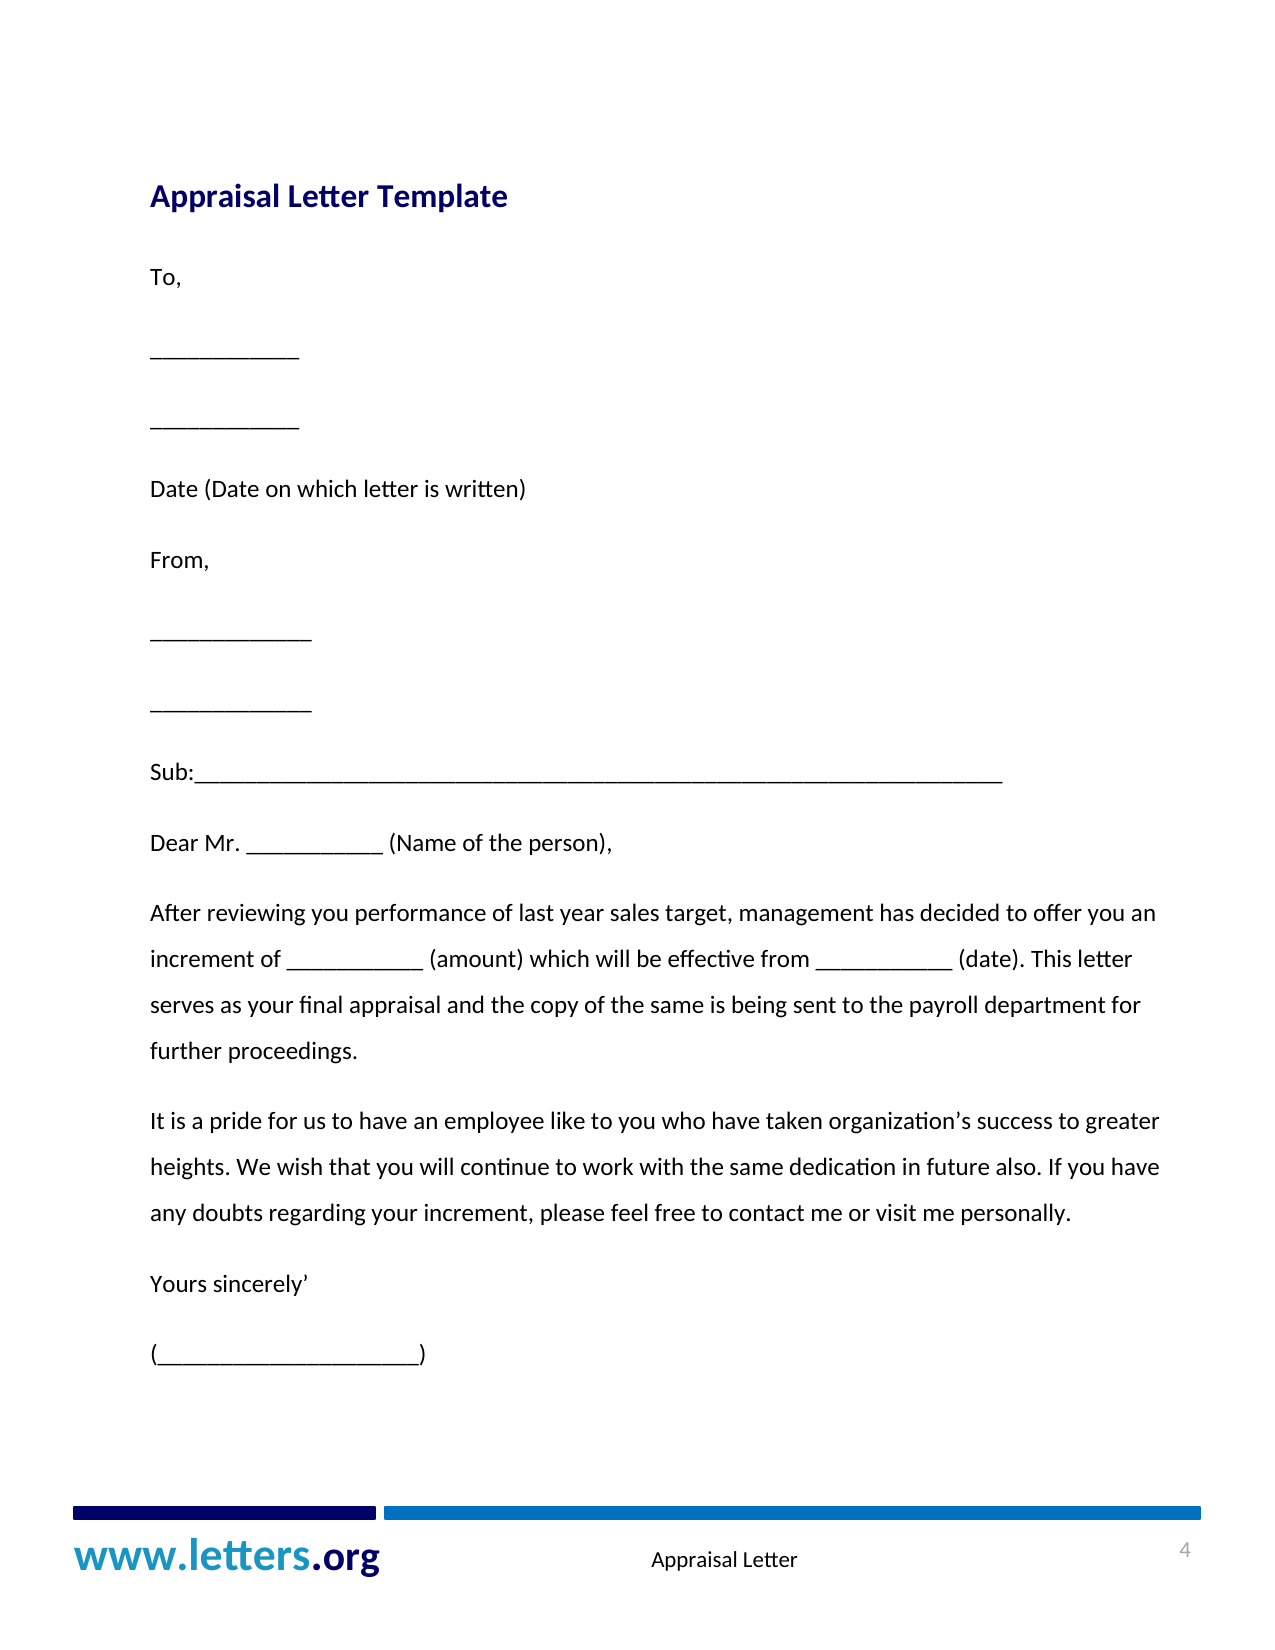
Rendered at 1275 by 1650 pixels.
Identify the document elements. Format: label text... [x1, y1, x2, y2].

subtitle _____________ [150, 685, 1191, 716]
subtitle (_____________________) [150, 1338, 1191, 1369]
subtitle Yours sincerely’ [150, 1268, 1191, 1298]
subtitle After reviewing you performance of last year sales target, management has decided to offer you an increment of ___________ (amount) which will be effective from ___________ (date). This letter serves as your final appraisal and the copy of the same is being sent to the payroll department for further proceedings. [150, 898, 1191, 1065]
subtitle _____________ [150, 615, 1191, 645]
subtitle Dear Mr. ___________ (Name of the person), [150, 827, 1191, 857]
subtitle ____________ [150, 332, 1191, 362]
subtitle ____________ [150, 402, 1191, 433]
subtitle Sub:_________________________________________________________________ [150, 756, 1191, 787]
subtitle It is a pride for us to have an employee like to you who have taken organization’s success to greater heights. We wish that you will continue to work with the same dedication in future also. If you have any doubts regarding your increment, please feel free to contact me or visit me personally. [150, 1106, 1191, 1227]
subtitle Template [150, 175, 1191, 216]
subtitle Date (Date on which letter is written) [150, 473, 1191, 504]
subtitle From, [150, 544, 1191, 574]
subtitle To, [150, 261, 1191, 292]
